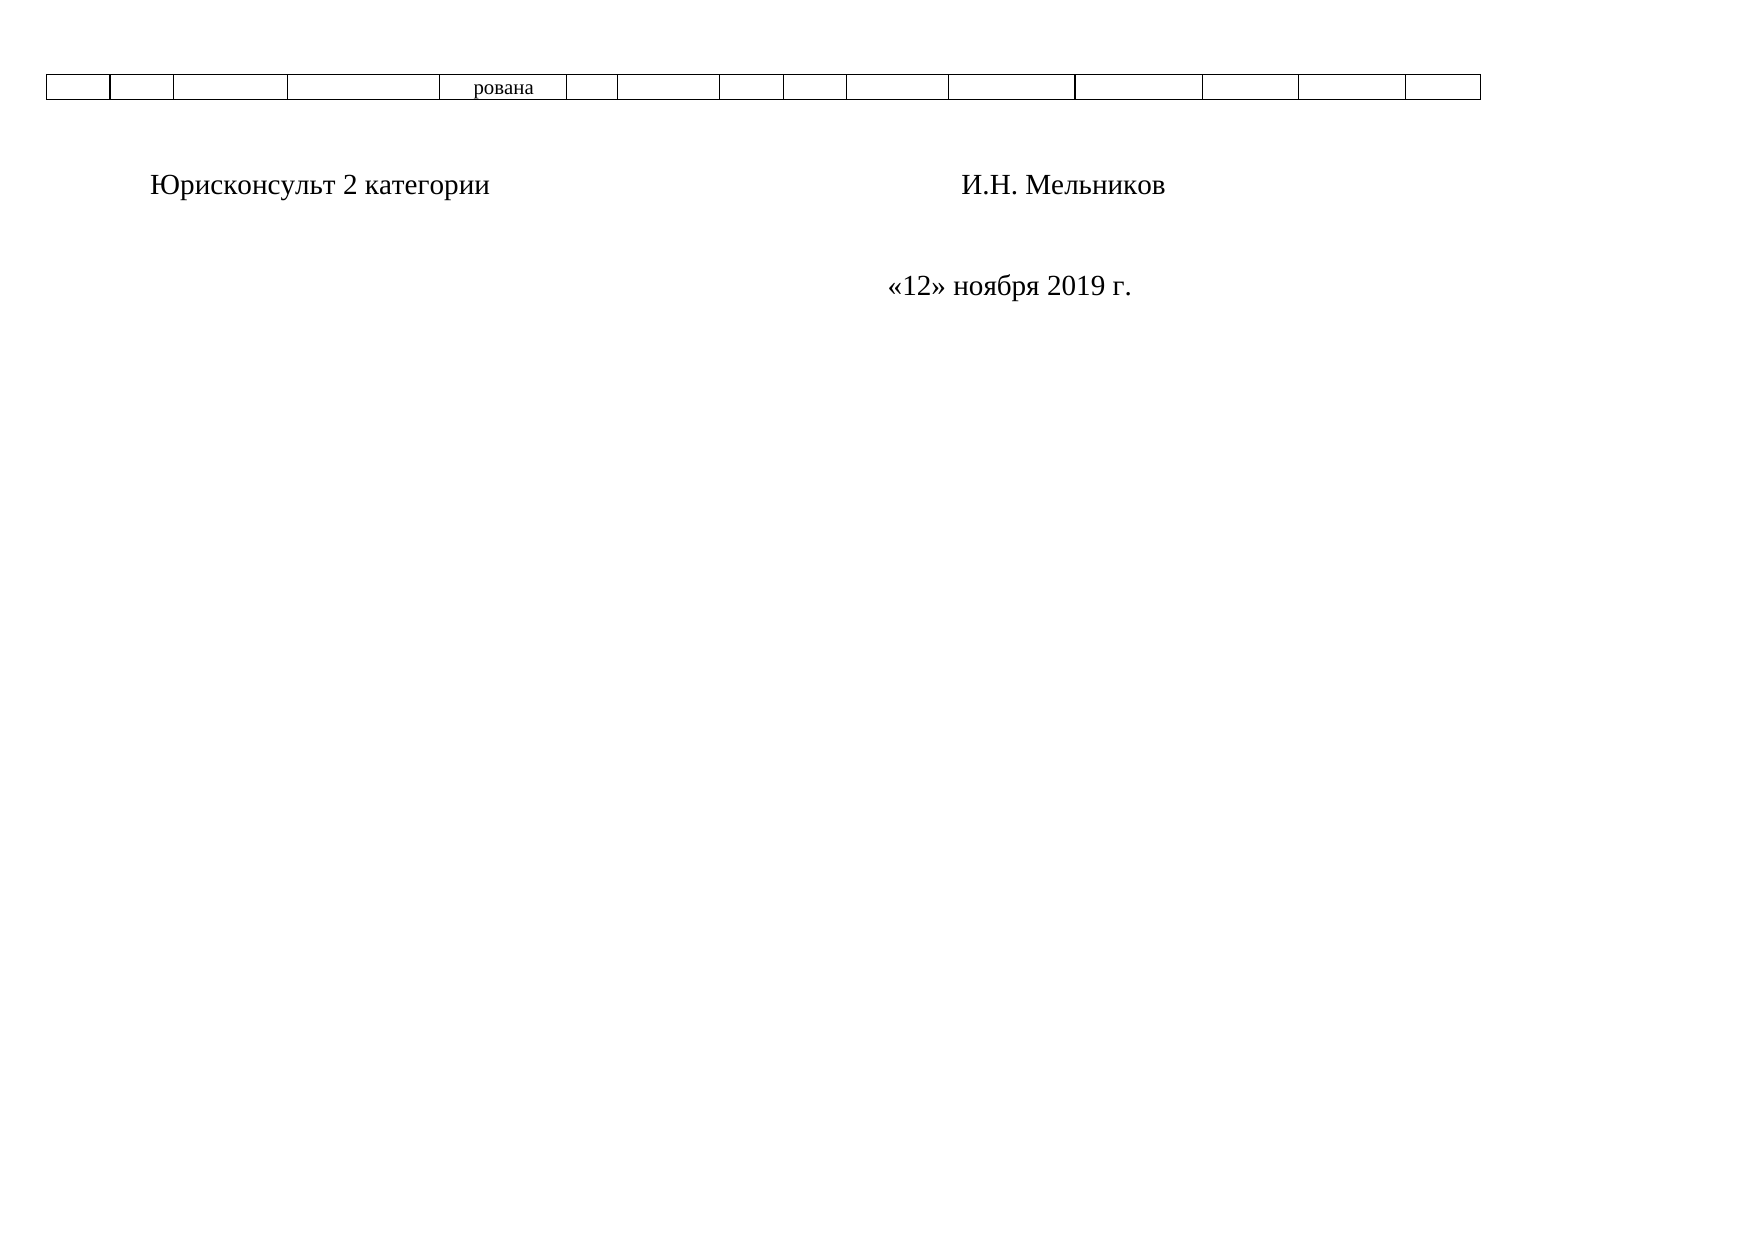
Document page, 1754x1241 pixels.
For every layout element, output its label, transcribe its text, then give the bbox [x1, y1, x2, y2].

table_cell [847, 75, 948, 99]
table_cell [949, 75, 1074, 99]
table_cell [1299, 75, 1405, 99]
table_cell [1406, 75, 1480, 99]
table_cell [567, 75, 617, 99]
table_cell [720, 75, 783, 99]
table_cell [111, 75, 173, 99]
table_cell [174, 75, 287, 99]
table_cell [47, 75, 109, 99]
text «12» ноября 2019 г. [150, 268, 1584, 301]
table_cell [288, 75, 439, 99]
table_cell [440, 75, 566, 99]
text Юрисконсульт 2 категории И.Н. Мельников [150, 167, 1584, 201]
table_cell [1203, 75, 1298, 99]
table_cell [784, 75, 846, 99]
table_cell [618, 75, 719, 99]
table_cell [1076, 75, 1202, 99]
